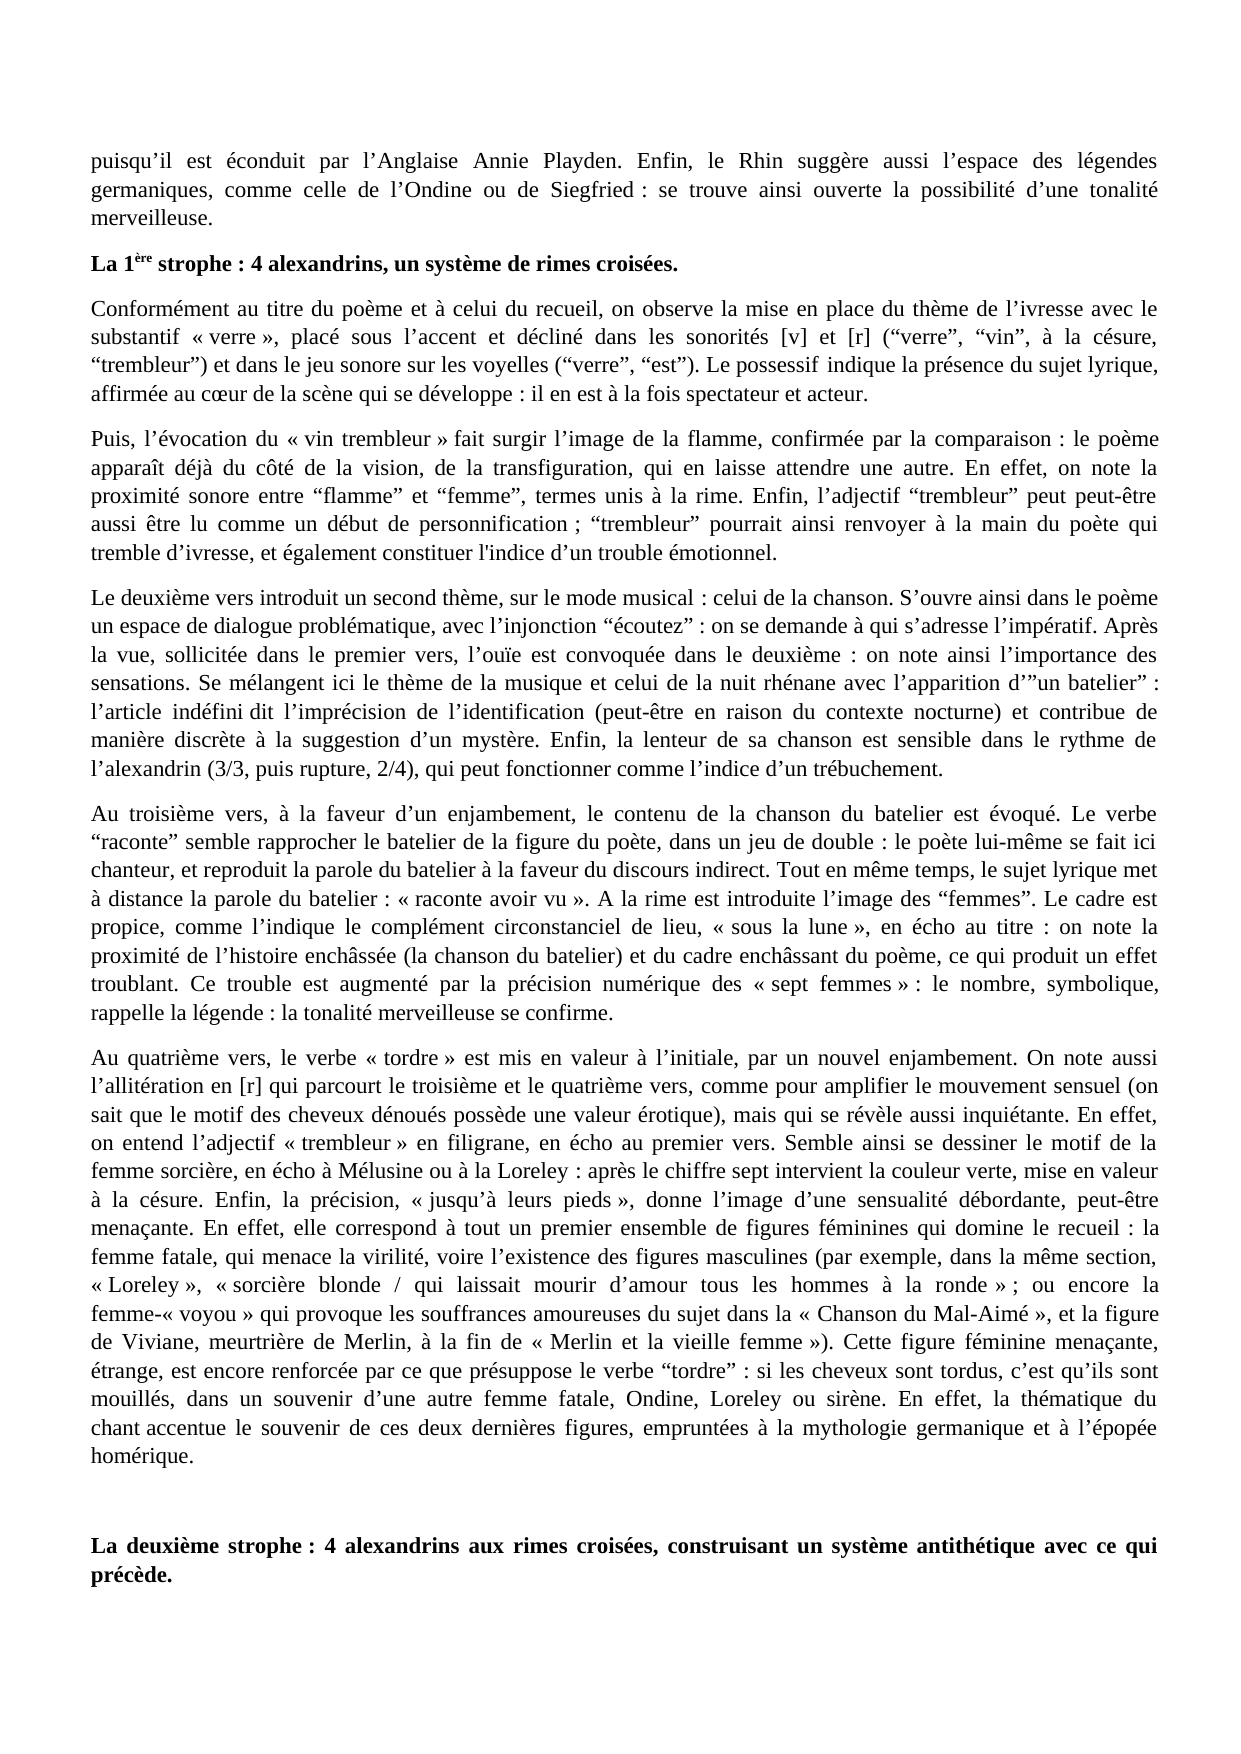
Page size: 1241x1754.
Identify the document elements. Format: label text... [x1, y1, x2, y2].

text Le deuxième vers introduit un second thème, sur le mode musical : celui de la chanson. S’ouvre ainsi dans le poème un espace de dialogue problématique, avec l’injonction “écoutez” : on se demande à qui s’adresse l’impératif. Après la vue, sollicitée dans le premier vers, l’ouïe est convoquée dans le deuxième : on note ainsi l’importance des sensations. Se mélangent ici le thème de la musique et celui de la nuit rhénane avec l’apparition d’”un batelier” : l’article indéfini dit l’imprécision de l’identification (peut-être en raison du contexte nocturne) et contribue de manière discrète à la suggestion d’un mystère. Enfin, la lenteur de sa chanson est sensible dans le rythme de l’alexandrin (3/3, puis rupture, 2/4), qui peut fonctionner comme l’indice d’un trébuchement. [91, 584, 1159, 781]
text Au troisième vers, à la faveur d’un enjambement, le contenu de la chanson du batelier est évoqué. Le verbe “raconte” semble rapprocher le batelier de la figure du poète, dans un jeu de double : le poète lui-même se fait ici chanteur, et reproduit la parole du batelier à la faveur du discours indirect. Tout en même temps, le sujet lyrique met à distance la parole du batelier : « raconte avoir vu ». A la rime est introduite l’image des “femmes”. Le cadre est propice, comme l’indique le complément circonstanciel de lieu, « sous la lune », en écho au titre : on note la proximité de l’histoire enchâssée (la chanson du batelier) et du cadre enchâssant du poème, ce qui produit un effet troublant. Ce trouble est augmenté par la précision numérique des « sept femmes » : le nombre, symbolique, rappelle la légende : la tonalité merveilleuse se confirme. [91, 800, 1159, 1025]
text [91, 148, 1159, 231]
text Puis, l’évocation du « vin trembleur » fait surgir l’image de la flamme, confirmée par la comparaison : le poème apparaît déjà du côté de la vision, de la transfiguration, qui en laisse attendre une autre. En effet, on note la proximité sonore entre “flamme” et “femme”, termes unis à la rime. Enfin, l’adjectif “trembleur” peut peut-être aussi être lu comme un début de personnification ; “trembleur” pourrait ainsi renvoyer à la main du poète qui tremble d’ivresse, et également constituer l'indice d’un trouble émotionnel. [91, 425, 1159, 565]
text Au quatrième vers, le verbe « tordre » est mis en valeur à l’initiale, par un nouvel enjambement. On note aussi l’allitération en [r] qui parcourt le troisième et le quatrième vers, comme pour amplifier le mouvement sensuel (on sait que le motif des cheveux dénoués possède une valeur érotique), mais qui se révèle aussi inquiétante. En effet, on entend l’adjectif « trembleur » en filigrane, en écho au premier vers. Semble ainsi se dessiner le motif de la femme sorcière, en écho à Mélusine ou à la Loreley : après le chiffre sept intervient la couleur verte, mise en valeur à la césure. Enfin, la précision, « jusqu’à leurs pieds », donne l’image d’une sensualité débordante, peut-être menaçante. En effet, elle correspond à tout un premier ensemble de figures féminines qui domine le recueil : la femme fatale, qui menace la virilité, voire l’existence des figures masculines (par exemple, dans la même section, « Loreley », « sorcière blonde / qui laissait mourir d’amour tous les hommes à la ronde » ; ou encore la femme-« voyou » qui provoque les souffrances amoureuses du sujet dans la « Chanson du Mal-Aimé », et la figure de Viviane, meurtrière de Merlin, à la fin de « Merlin et la vieille femme »). Cette figure féminine menaçante, étrange, est encore renforcée par ce que présuppose le verbe “tordre” : si les cheveux sont tordus, c’est qu’ils sont mouillés, dans un souvenir d’une autre femme fatale, Ondine, Loreley ou sirène. En effet, la thématique du chant accentue le souvenir de ces deux dernières figures, empruntées à la mythologie germanique et à l’épopée homérique. [91, 1044, 1159, 1468]
text Conformément au titre du poème et à celui du recueil, on observe la mise en place du thème de l’ivresse avec le substantif « verre », placé sous l’accent et décliné dans les sonorités [v] et [r] (“verre”, “vin”, à la césure, “trembleur”) et dans le jeu sonore sur les voyelles (“verre”, “est”). Le possessif indique la présence du sujet lyrique, affirmée au cœur de la scène qui se développe : il en est à la fois spectateur et acteur. [91, 295, 1159, 406]
text La deuxième strophe : 4 alexandrins aux rimes croisées, construisant un système antithétique avec ce qui précède. [91, 1532, 1159, 1587]
text La 1ère strophe : 4 alexandrins, un système de rimes croisées. [91, 249, 1159, 276]
